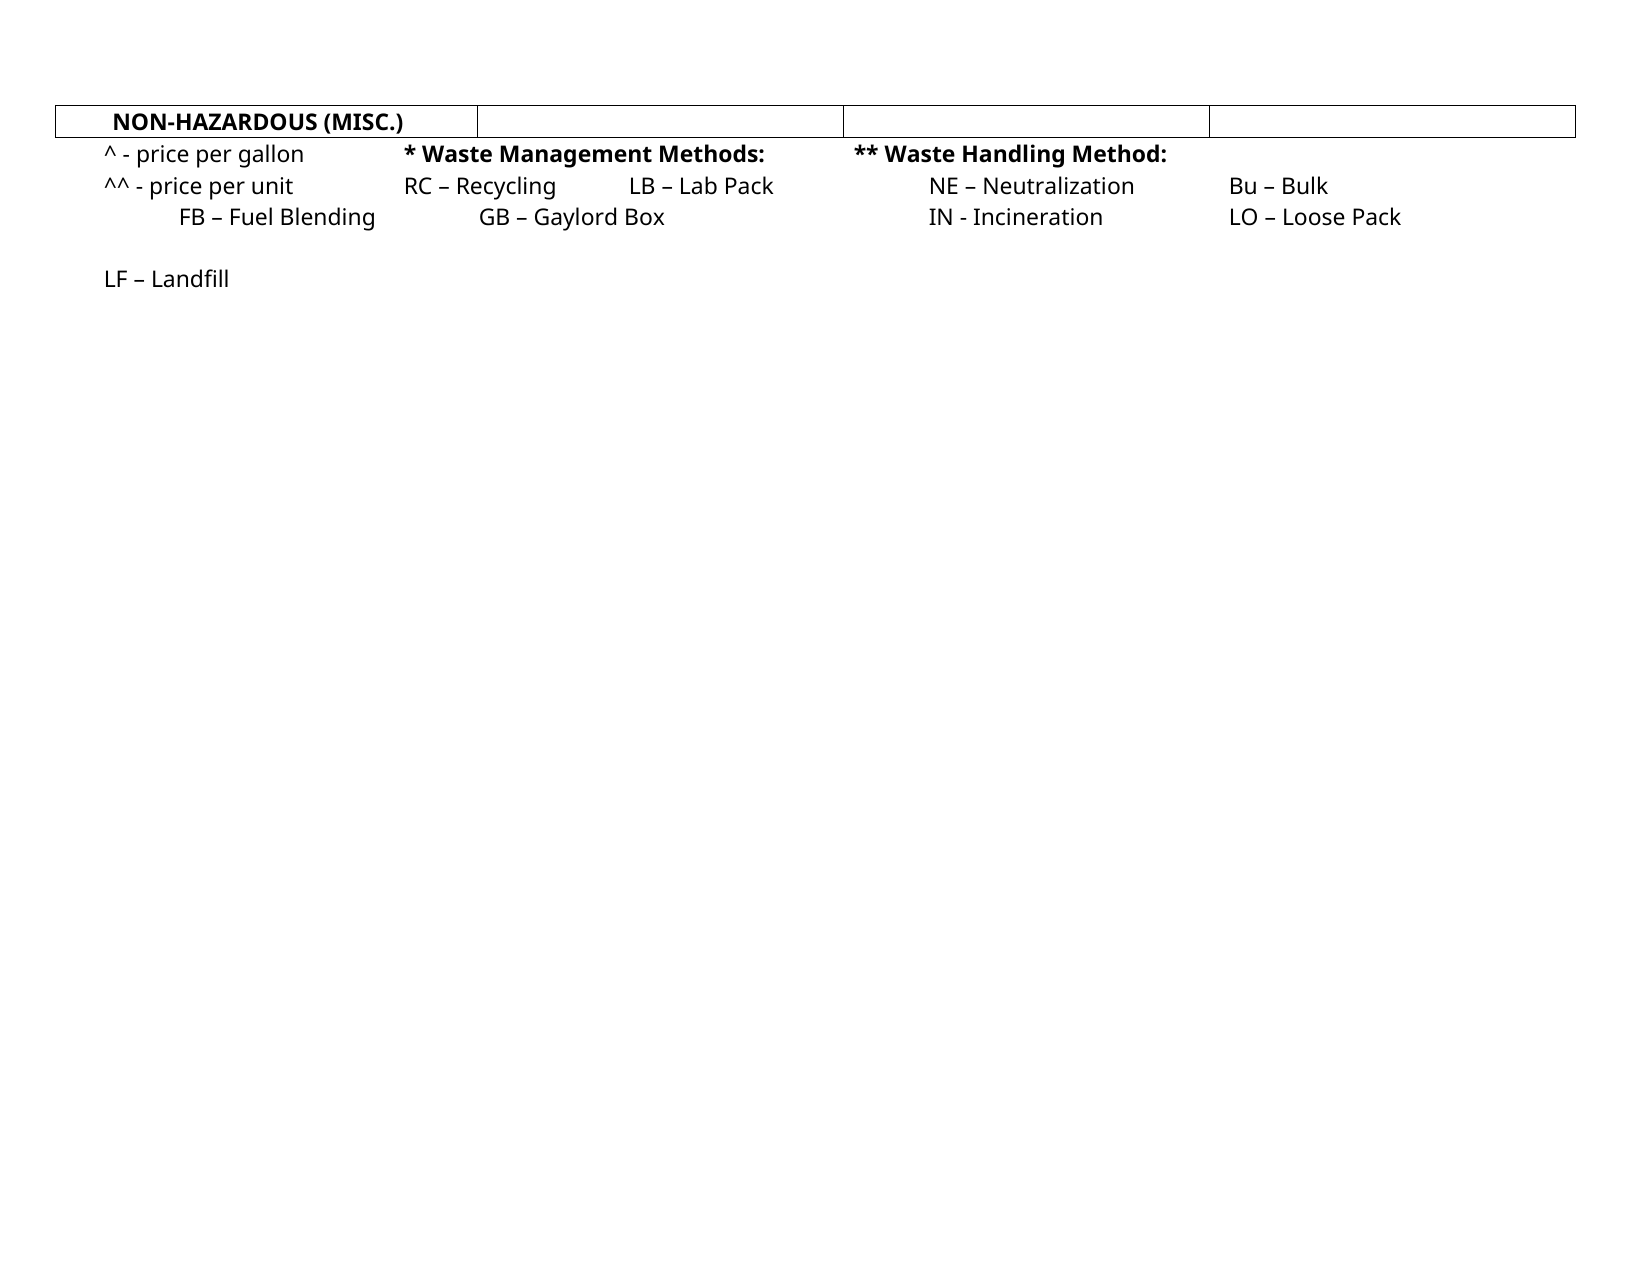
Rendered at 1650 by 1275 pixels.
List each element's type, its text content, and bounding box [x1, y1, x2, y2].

table_cell [1210, 106, 1575, 137]
text ^ - price per gallon * Waste Management Methods: ** Waste Handling Method: [28, 138, 1452, 169]
table_cell [844, 106, 1209, 137]
table_cell [478, 106, 843, 137]
table_cell NON-HAZARDOUS (MISC.) [56, 106, 477, 137]
text ^^ - price per unit RC – Recycling LB – Lab Pack NE – Neutralization Bu – Bulk FB – Fuel Blending GB – Gaylord Box IN - Incineration LO – Loose Pack [28, 169, 1452, 263]
text LF – Landfill [28, 263, 1452, 294]
